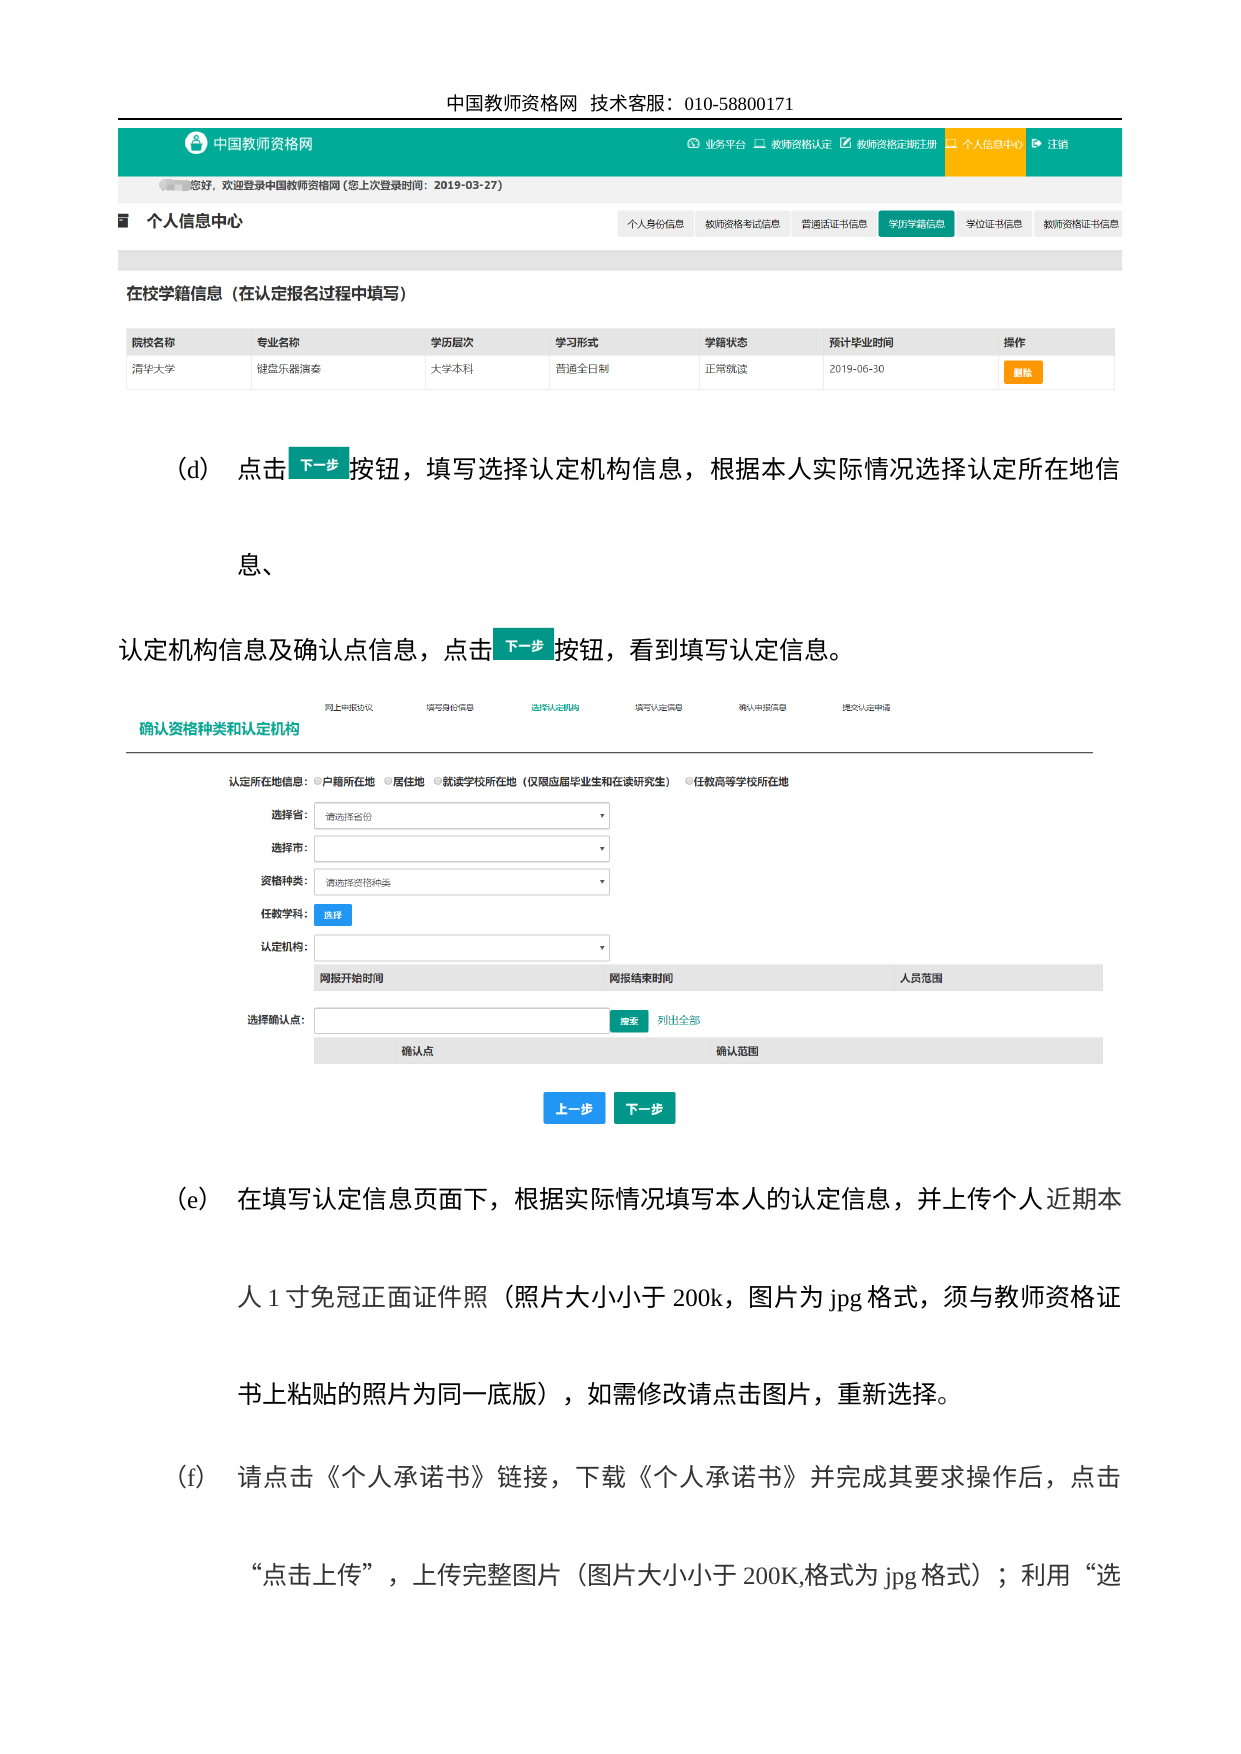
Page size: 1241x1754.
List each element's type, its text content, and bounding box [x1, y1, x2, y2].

picture [493, 627, 555, 660]
picture [118, 697, 1123, 1127]
list 在填写认定信息页面下，根据实际情况填写本人的认定信息，并上传个人近期本人1寸免冠正面证件照（照片大小小于200k，图片为jpg格式，须与教师资格证书上粘贴的照片为同一底版），如需修改请点击图片，重新选择。 [162, 1165, 1122, 1425]
picture [118, 128, 1123, 413]
list 点击按钮，填写选择认定机构信息，根据本人实际情况选择认定所在地信息、 [162, 434, 1122, 596]
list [162, 1443, 1122, 1606]
text 认定机构信息及确认点信息，点击按钮，看到填写认定信息。 [118, 614, 1122, 679]
picture [288, 446, 350, 479]
